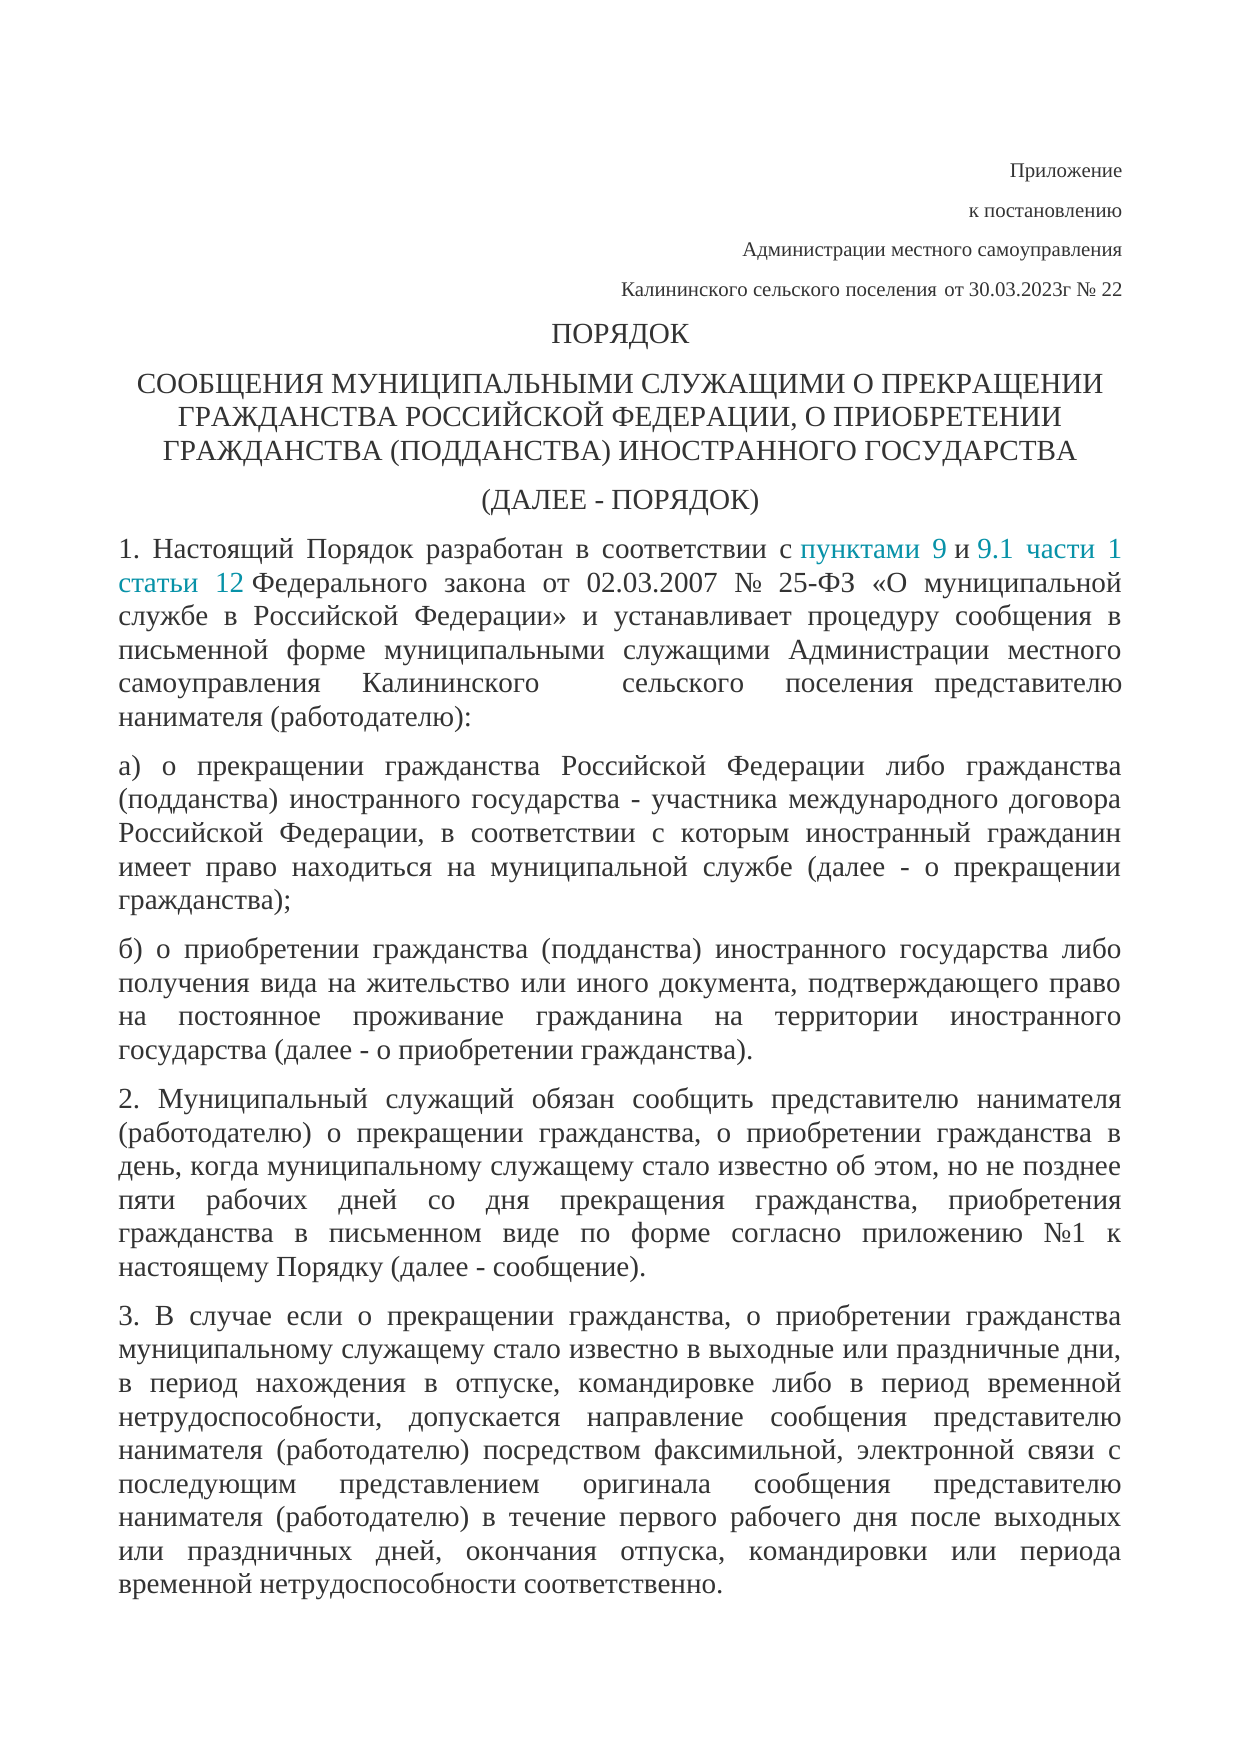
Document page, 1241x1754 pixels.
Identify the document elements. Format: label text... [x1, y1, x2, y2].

text 3. В случае если о прекращении гражданства, о приобретении гражданства муниципальному служащему стало известно в выходные или праздничные дни, в период нахождения в отпуске, командировке либо в период временной нетрудоспособности, допускается направление сообщения представителю нанимателя (работодателю) посредством факсимильной, электронной связи с последующим представлением оригинала сообщения представителю нанимателя (работодателю) в течение первого рабочего дня после выходных или праздничных дней, окончания отпуска, командировки или периода временной нетрудоспособности соответственно. [118, 1298, 1122, 1600]
text Администрации местного самоуправления [118, 237, 1122, 261]
text Приложение [118, 158, 1122, 182]
text Калининского сельского поселения от 30.03.2023г № 22 [118, 277, 1122, 301]
text 1. Настоящий Порядок разработан в соответствии с пунктами 9 и 9.1 части 1 статьи 12 Федерального закона от 02.03.2007 № 25-ФЗ «О муниципальной службе в Российской Федерации» и устанавливает процедуру сообщения в письменной форме муниципальными служащими Администрации местного самоуправления Калининского сельского поселения представителю нанимателя (работодателю): [118, 531, 1122, 732]
text б) о приобретении гражданства (подданства) иностранного государства либо получения вида на жительство или иного документа, подтверждающего право на постоянное проживание гражданина на территории иностранного государства (далее - о приобретении гражданства). [118, 931, 1122, 1066]
text 2. Муниципальный служащий обязан сообщить представителю нанимателя (работодателю) о прекращении гражданства, о приобретении гражданства в день, когда муниципальному служащему стало известно об этом, но не позднее пяти рабочих дней со дня прекращения гражданства, приобретения гражданства в письменном виде по форме согласно приложению №1 к настоящему Порядку (далее - сообщение). [118, 1081, 1122, 1282]
text а) о прекращении гражданства Российской Федерации либо гражданства (подданства) иностранного государства - участника международного договора Российской Федерации, в соответствии с которым иностранный гражданин имеет право находиться на муниципальной службе (далее - о прекращении гражданства); [118, 748, 1122, 916]
text к постановлению [118, 197, 1122, 222]
text СООБЩЕНИЯ МУНИЦИПАЛЬНЫМИ СЛУЖАЩИМИ О ПРЕКРАЩЕНИИ ГРАЖДАНСТВА РОССИЙСКОЙ ФЕДЕРАЦИИ, О ПРИОБРЕТЕНИИ ГРАЖДАНСТВА (ПОДДАНСТВА) ИНОСТРАННОГО ГОСУДАРСТВА [118, 366, 1122, 466]
text ПОРЯДОК [118, 317, 1122, 350]
text (ДАЛЕЕ - ПОРЯДОК) [118, 482, 1122, 516]
